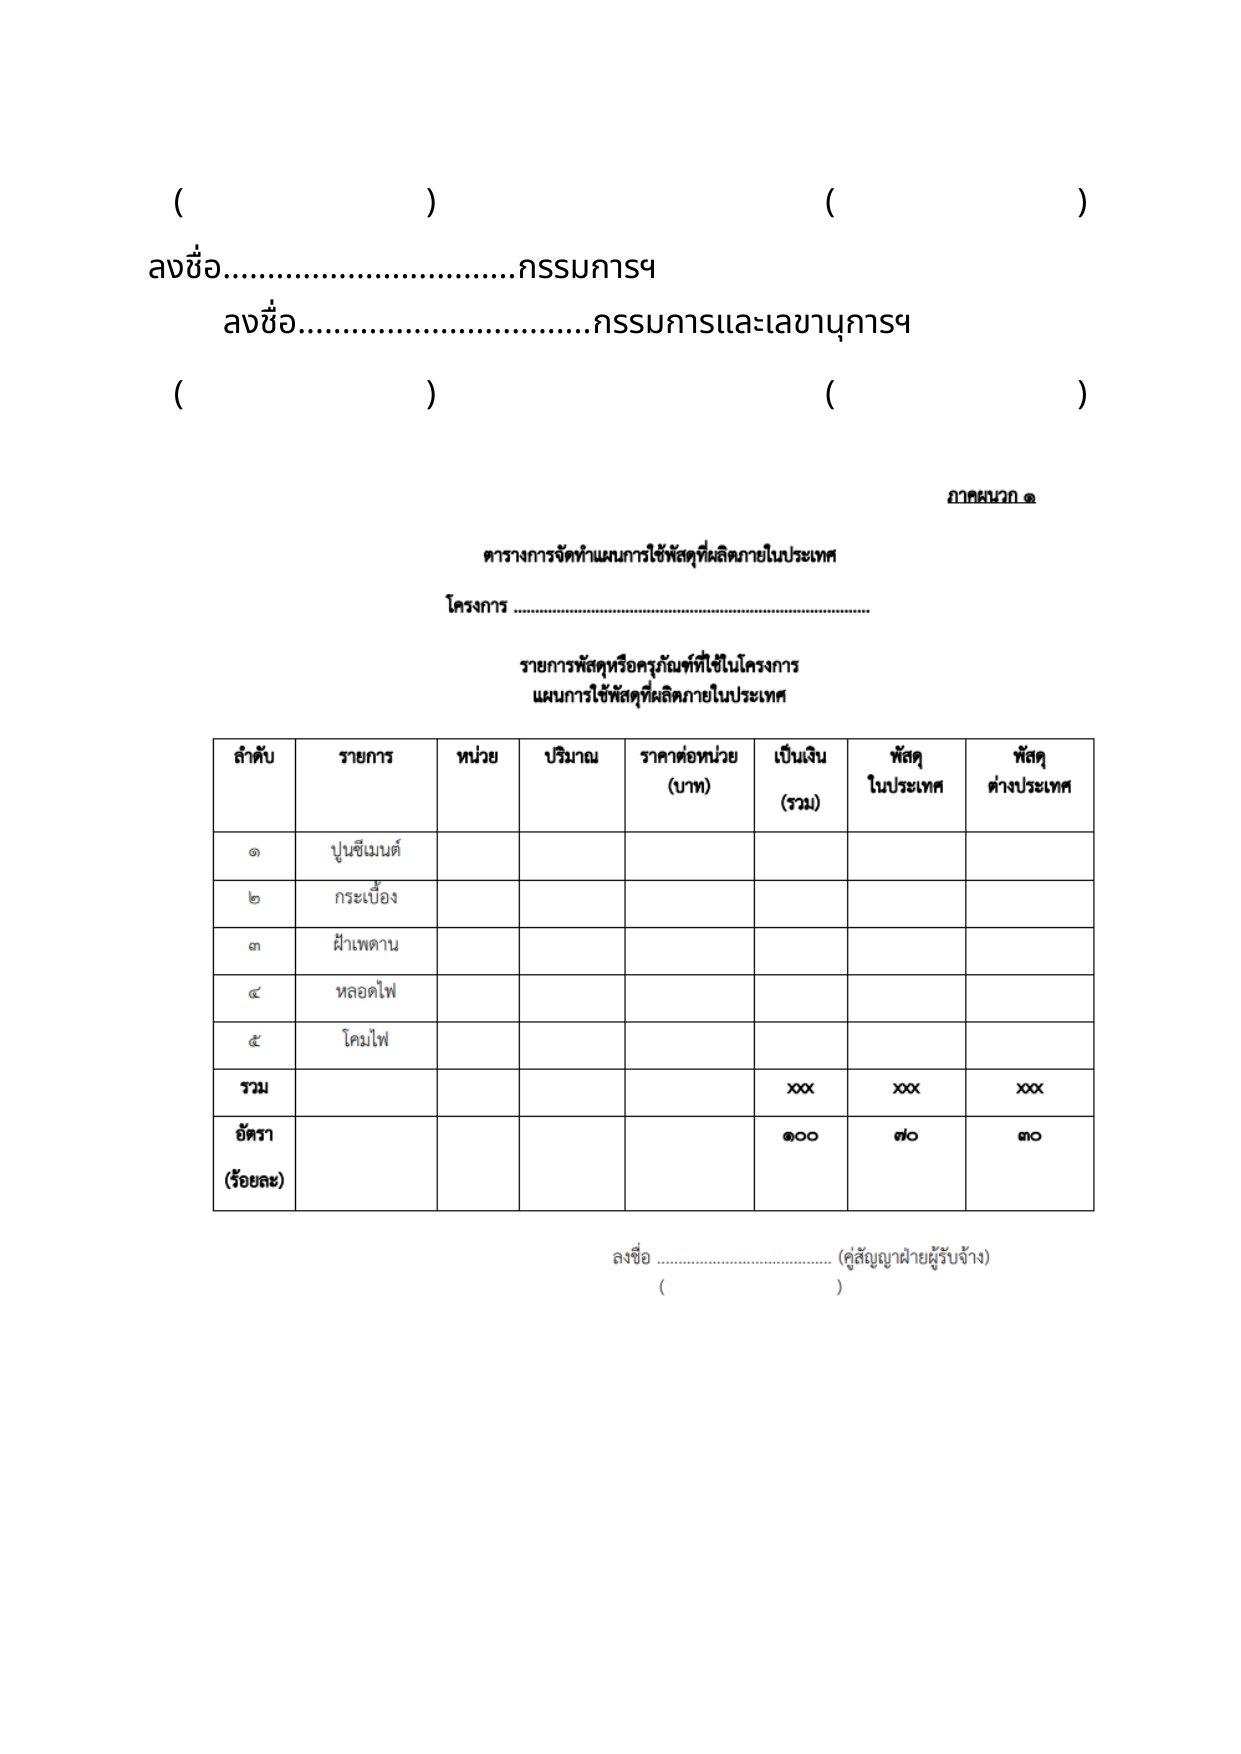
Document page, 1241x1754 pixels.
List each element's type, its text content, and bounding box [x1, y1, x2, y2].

picture [147, 434, 1122, 1327]
text ลงชื่อ.................................กรรมการฯ ลงชื่อ.................................กรรมการและเลขานุการฯ [148, 243, 1122, 348]
text ( ) ( ) [148, 177, 1122, 223]
text ( ) ( ) [148, 369, 1122, 414]
